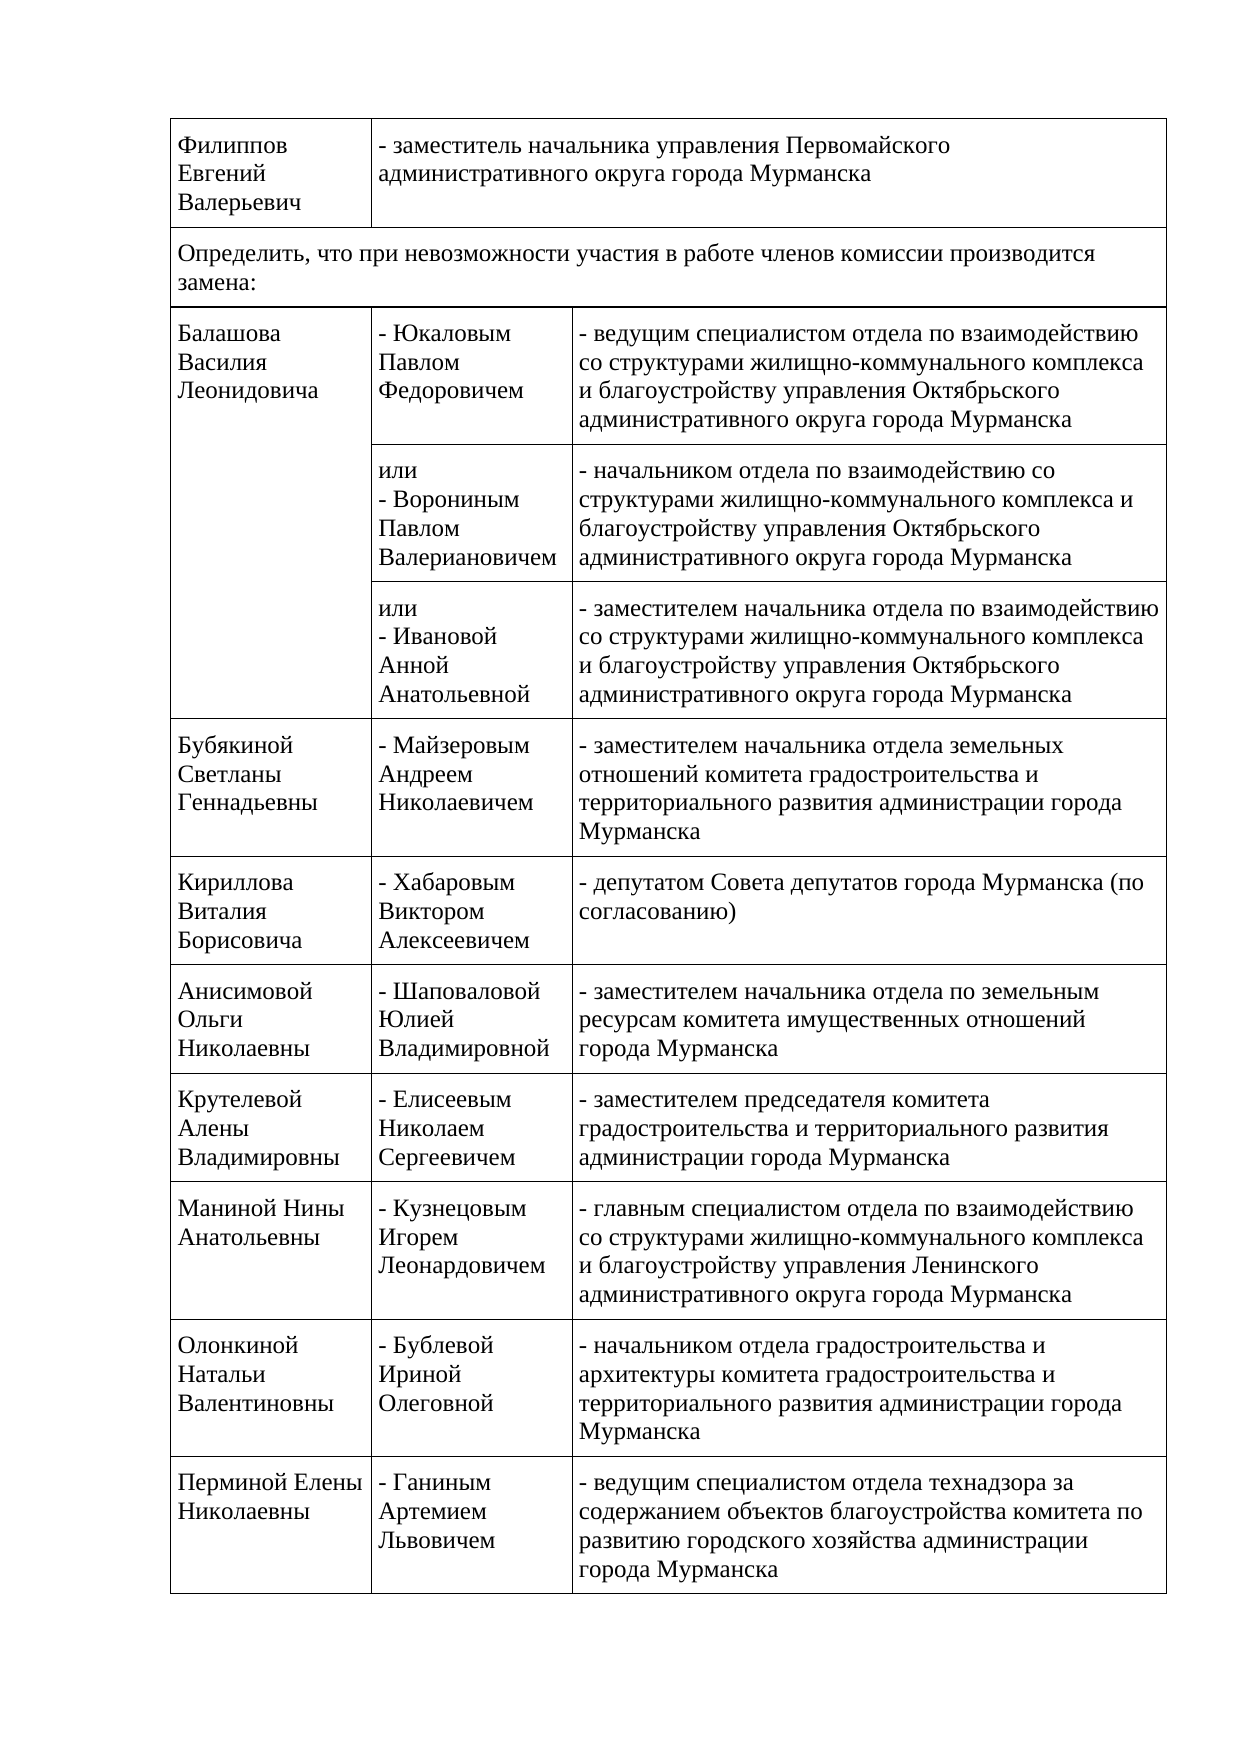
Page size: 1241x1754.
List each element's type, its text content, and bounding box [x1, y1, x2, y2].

table_cell - Кузнецовым Игорем Леонардовичем [372, 1182, 572, 1318]
table_cell Крутелевой Алены Владимировны [171, 1074, 371, 1181]
table_cell - начальником отдела градостроительства и архитектуры комитета градостроительства и территориального развития администрации города Мурманска [573, 1320, 1166, 1456]
table_cell или - Ивановой Анной Анатольевной [372, 582, 572, 718]
table_cell Кириллова Виталия Борисовича [171, 857, 371, 964]
table_cell Перминой Елены Николаевны [171, 1457, 371, 1593]
table_cell Бубякиной Светланы Геннадьевны [171, 719, 371, 856]
table_cell - Юкаловым Павлом Федоровичем [372, 308, 572, 444]
table_cell - ведущим специалистом отдела по взаимодействию со структурами жилищно-коммунального комплекса и благоустройству управления Октябрьского административного округа города Мурманска [573, 308, 1166, 444]
table_cell - начальником отдела по взаимодействию со структурами жилищно-коммунального комплекса и благоустройству управления Октябрьского административного округа города Мурманска [573, 445, 1166, 581]
table_cell - заместителем начальника отдела по взаимодействию со структурами жилищно-коммунального комплекса и благоустройству управления Октябрьского административного округа города Мурманска [573, 582, 1166, 718]
table_cell - заместителем председателя комитета градостроительства и территориального развития администрации города Мурманска [573, 1074, 1166, 1181]
table_cell - Хабаровым Виктором Алексеевичем [372, 857, 572, 964]
table_cell - заместителем начальника отдела земельных отношений комитета градостроительства и территориального развития администрации города Мурманска [573, 719, 1166, 856]
table_cell - Шаповаловой Юлией Владимировной [372, 965, 572, 1073]
table_cell - Бублевой Ириной Олеговной [372, 1320, 572, 1456]
table_cell Определить, что при невозможности участия в работе членов комиссии производится замена: [171, 228, 1166, 306]
table_cell - заместителем начальника отдела по земельным ресурсам комитета имущественных отношений города Мурманска [573, 965, 1166, 1073]
table_cell - главным специалистом отдела по взаимодействию со структурами жилищно-коммунального комплекса и благоустройству управления Ленинского административного округа города Мурманска [573, 1182, 1166, 1318]
table_cell - ведущим специалистом отдела технадзора за содержанием объектов благоустройства комитета по развитию городского хозяйства администрации города Мурманска [573, 1457, 1166, 1593]
table_cell Балашова Василия Леонидовича [171, 308, 371, 718]
table_cell Олонкиной Натальи Валентиновны [171, 1320, 371, 1456]
table_cell - Ганиным Артемием Львовичем [372, 1457, 572, 1593]
table_cell или - Ворониным Павлом Валериановичем [372, 445, 572, 581]
table_cell - депутатом Совета депутатов города Мурманска (по согласованию) [573, 857, 1166, 964]
table_cell Маниной Нины Анатольевны [171, 1182, 371, 1318]
table_cell Анисимовой Ольги Николаевны [171, 965, 371, 1073]
table_cell - заместитель начальника управления Первомайского административного округа города Мурманска [372, 119, 1166, 227]
table_cell Филиппов Евгений Валерьевич [171, 119, 371, 227]
table_cell - Майзеровым Андреем Николаевичем [372, 719, 572, 856]
table_cell - Елисеевым Николаем Сергеевичем [372, 1074, 572, 1181]
